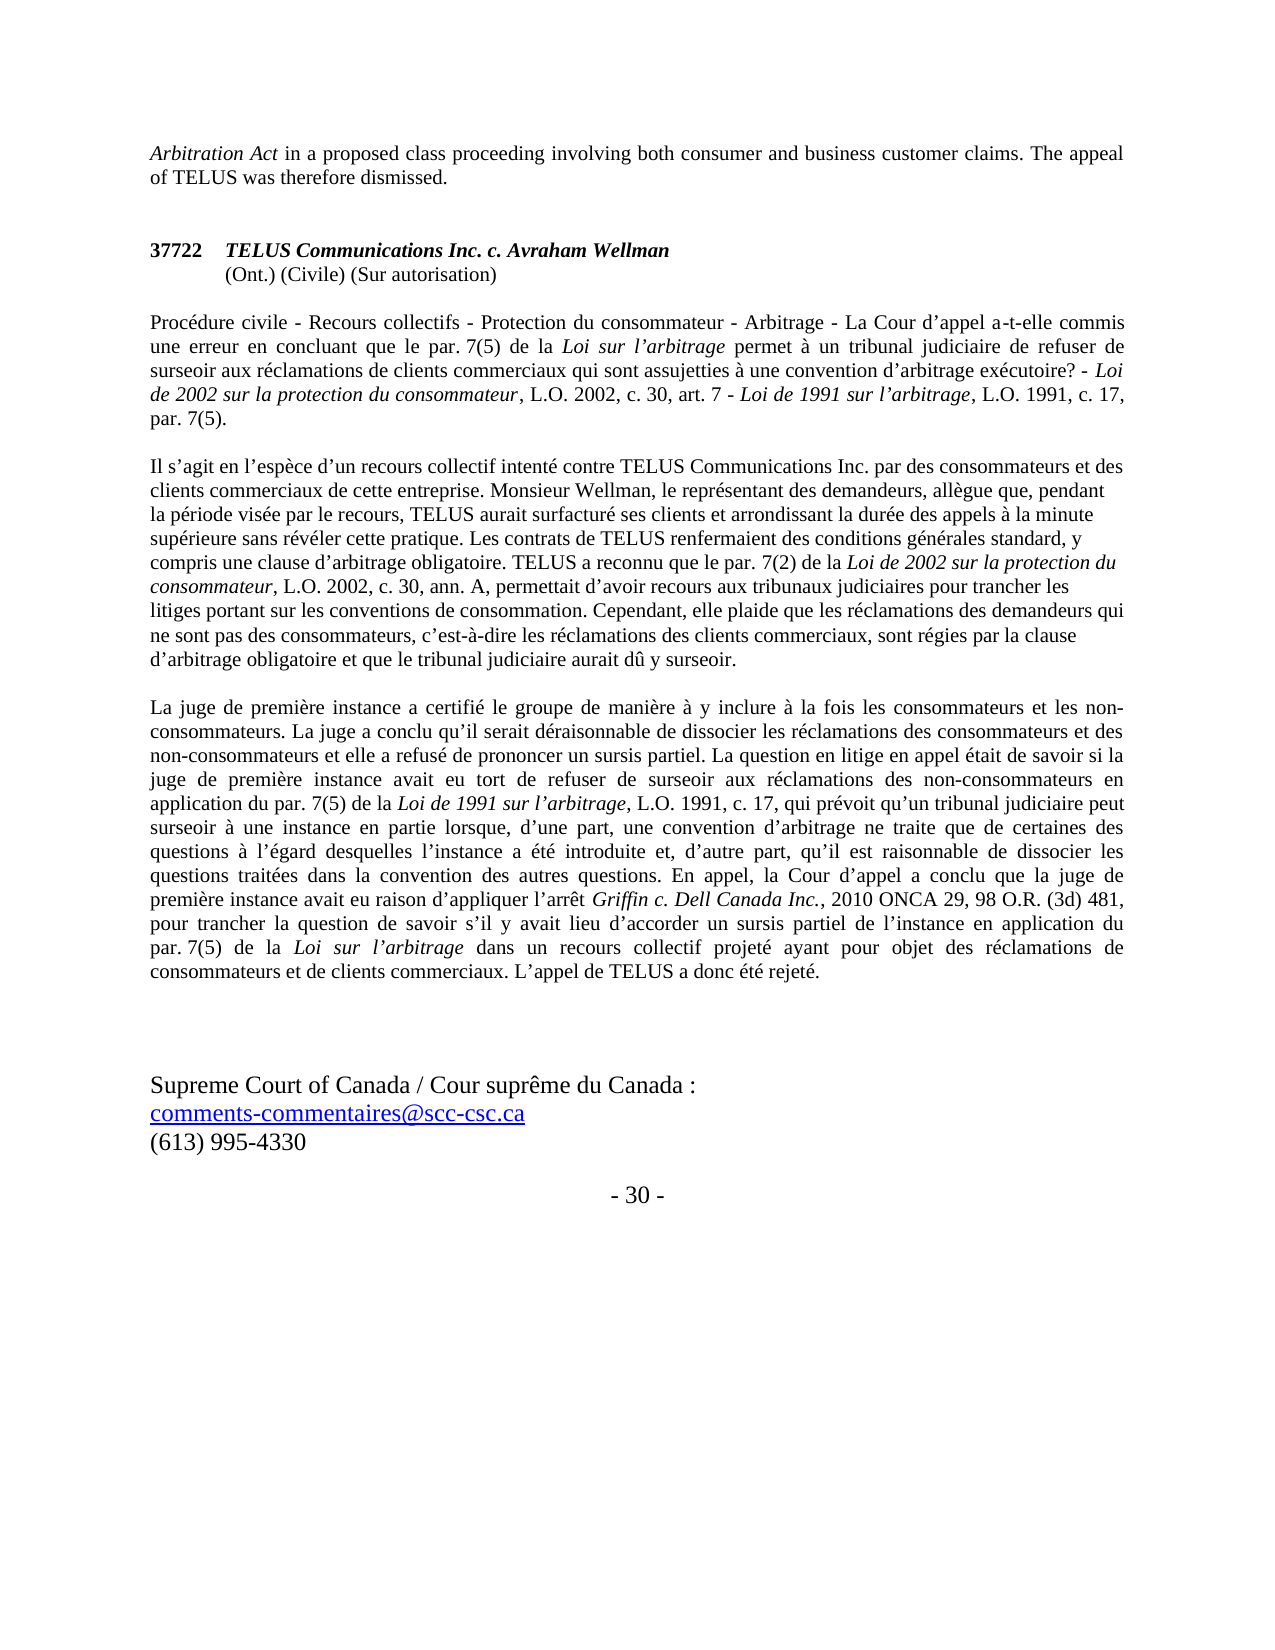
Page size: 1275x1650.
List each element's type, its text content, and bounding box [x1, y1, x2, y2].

text Supreme Court of Canada / Cour suprême du Canada : [150, 1070, 1125, 1098]
text 37722 TELUS Communications Inc. c. Avraham Wellman [150, 237, 1125, 262]
text (Ont.) (Civile) (Sur autorisation) [187, 262, 1125, 286]
text comments-commentaires@scc-csc.ca [150, 1098, 1125, 1127]
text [150, 141, 1125, 189]
text Il s’agit en l’espèce d’un recours collectif intenté contre TELUS Communications Inc. par des consommateurs et des clients commerciaux de cette entreprise. Monsieur Wellman, le représentant des demandeurs, allègue que, pendant la période visée par le recours, TELUS aurait surfacturé ses clients et arrondissant la durée des appels à la minute supérieure sans révéler cette pratique. Les contrats de TELUS renfermaient des conditions générales standard, y compris une clause d’arbitrage obligatoire. TELUS a reconnu que le par. 7(2) de la Loi de 2002 sur la protection du consommateur, L.O. 2002, c. 30, ann. A, permettait d’avoir recours aux tribunaux judiciaires pour trancher les litiges portant sur les conventions de consommation. Cependant, elle plaide que les réclamations des demandeurs qui ne sont pas des consommateurs, c’est-à-dire les réclamations des clients commerciaux, sont régies par la clause d’arbitrage obligatoire et que le tribunal judiciaire aurait dû y surseoir. [150, 454, 1125, 671]
text La juge de première instance a certifié le groupe de manière à y inclure à la fois les consommateurs et les non-consommateurs. La juge a conclu qu’il serait déraisonnable de dissocier les réclamations des consommateurs et des non-consommateurs et elle a refusé de prononcer un sursis partiel. La question en litige en appel était de savoir si la juge de première instance avait eu tort de refuser de surseoir aux réclamations des non-consommateurs en application du par. 7(5) de la Loi de 1991 sur l’arbitrage, L.O. 1991, c. 17, qui prévoit qu’un tribunal judiciaire peut surseoir à une instance en partie lorsque, d’une part, une convention d’arbitrage ne traite que de certaines des questions à l’égard desquelles l’instance a été introduite et, d’autre part, qu’il est raisonnable de dissocier les questions traitées dans la convention des autres questions. En appel, la Cour d’appel a conclu que la juge de première instance avait eu raison d’appliquer l’arrêt Griffin c. Dell Canada Inc., 2010 ONCA 29, 98 O.R. (3d) 481, pour trancher la question de savoir s’il y avait lieu d’accorder un sursis partiel de l’instance en application du par. 7(5) de la Loi sur l’arbitrage dans un recours collectif projeté ayant pour objet des réclamations de consommateurs et de clients commerciaux. L’appel de TELUS a donc été rejeté. [150, 695, 1125, 983]
text Procédure civile - Recours collectifs - Protection du consommateur - Arbitrage - La Cour d’appel a-t-elle commis une erreur en concluant que le par. 7(5) de la Loi sur l’arbitrage permet à un tribunal judiciaire de refuser de surseoir aux réclamations de clients commerciaux qui sont assujetties à une convention d’arbitrage exécutoire? - Loi de 2002 sur la protection du consommateur, L.O. 2002, c. 30, art. 7 - Loi de 1991 sur l’arbitrage, L.O. 1991, c. 17, par. 7(5). [150, 310, 1125, 430]
text - 30 - [150, 1180, 1125, 1209]
text (613) 995-4330 [150, 1127, 1125, 1156]
